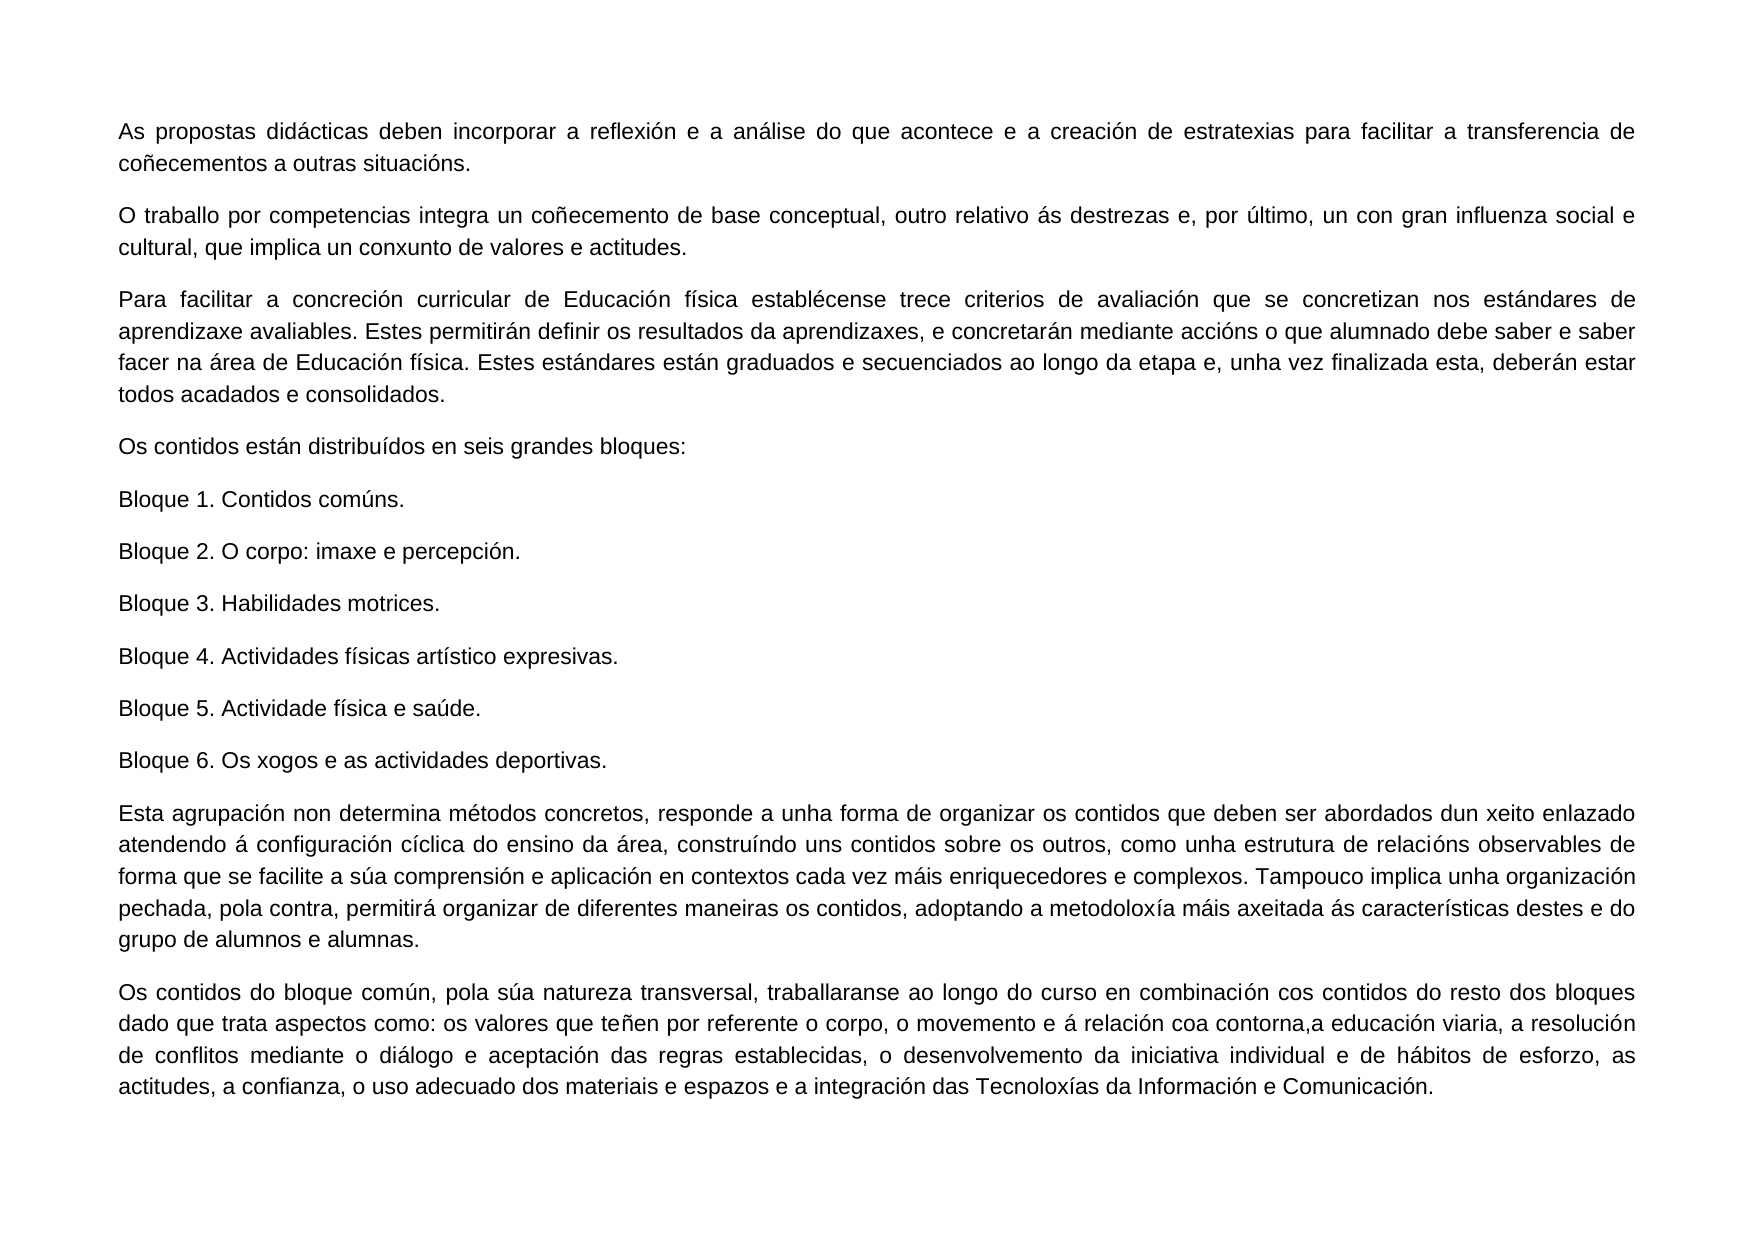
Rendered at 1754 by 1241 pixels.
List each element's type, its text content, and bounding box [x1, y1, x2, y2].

text As propostas didácticas deben incorporar a reflexión e a análise do que acontece e a creación de estratexias para facilitar a transferencia de coñecementos a outras situacións. [118, 118, 1636, 176]
text O traballo por competencias integra un coñecemento de base conceptual, outro relativo ás destrezas e, por último, un con gran influenza social e cultural, que implica un conxunto de valores e actitudes. [118, 202, 1636, 260]
text Para facilitar a concreción curricular de Educación física establécense trece criterios de avaliación que se concretizan nos estándares de aprendizaxe avaliables. Estes permitirán definir os resultados da aprendizaxes, e concretarán mediante accións o que alumnado debe saber e saber facer na área de Educación física. Estes estándares están graduados e secuenciados ao longo da etapa e, unha vez finalizada esta, deberán estar todos acadados e consolidados. [118, 286, 1636, 407]
text Os contidos están distribuídos en seis grandes bloques: [118, 433, 1636, 459]
text Bloque 1. Contidos comúns. [118, 486, 1636, 512]
text Bloque 2. O corpo: imaxe e percepción. [118, 538, 1636, 564]
text Bloque 5. Actividade física e saúde. [118, 695, 1636, 721]
text Esta agrupación non determina métodos concretos, responde a unha forma de organizar os contidos que deben ser abordados dun xeito enlazado atendendo á configuración cíclica do ensino da área, construíndo uns contidos sobre os outros, como unha estrutura de relacións observables de forma que se facilite a súa comprensión e aplicación en contextos cada vez máis enriquecedores e complexos. Tampouco implica unha organización pechada, pola contra, permitirá organizar de diferentes maneiras os contidos, adoptando a metodoloxía máis axeitada ás características destes e do grupo de alumnos e alumnas. [118, 800, 1636, 952]
text Bloque 3. Habilidades motrices. [118, 590, 1636, 617]
text Bloque 6. Os xogos e as actividades deportivas. [118, 747, 1636, 774]
text Os contidos do bloque común, pola súa natureza transversal, traballaranse ao longo do curso en combinación cos contidos do resto dos bloques dado que trata aspectos como: os valores que teñen por referente o corpo, o movemento e á relación coa contorna,a educación viaria, a resolución de conflitos mediante o diálogo e aceptación das regras establecidas, o desenvolvemento da iniciativa individual e de hábitos de esforzo, as actitudes, a confianza, o uso adecuado dos materiais e espazos e a integración das Tecnoloxías da Información e Comunicación. [118, 978, 1636, 1099]
text Bloque 4. Actividades físicas artístico expresivas. [118, 643, 1636, 669]
